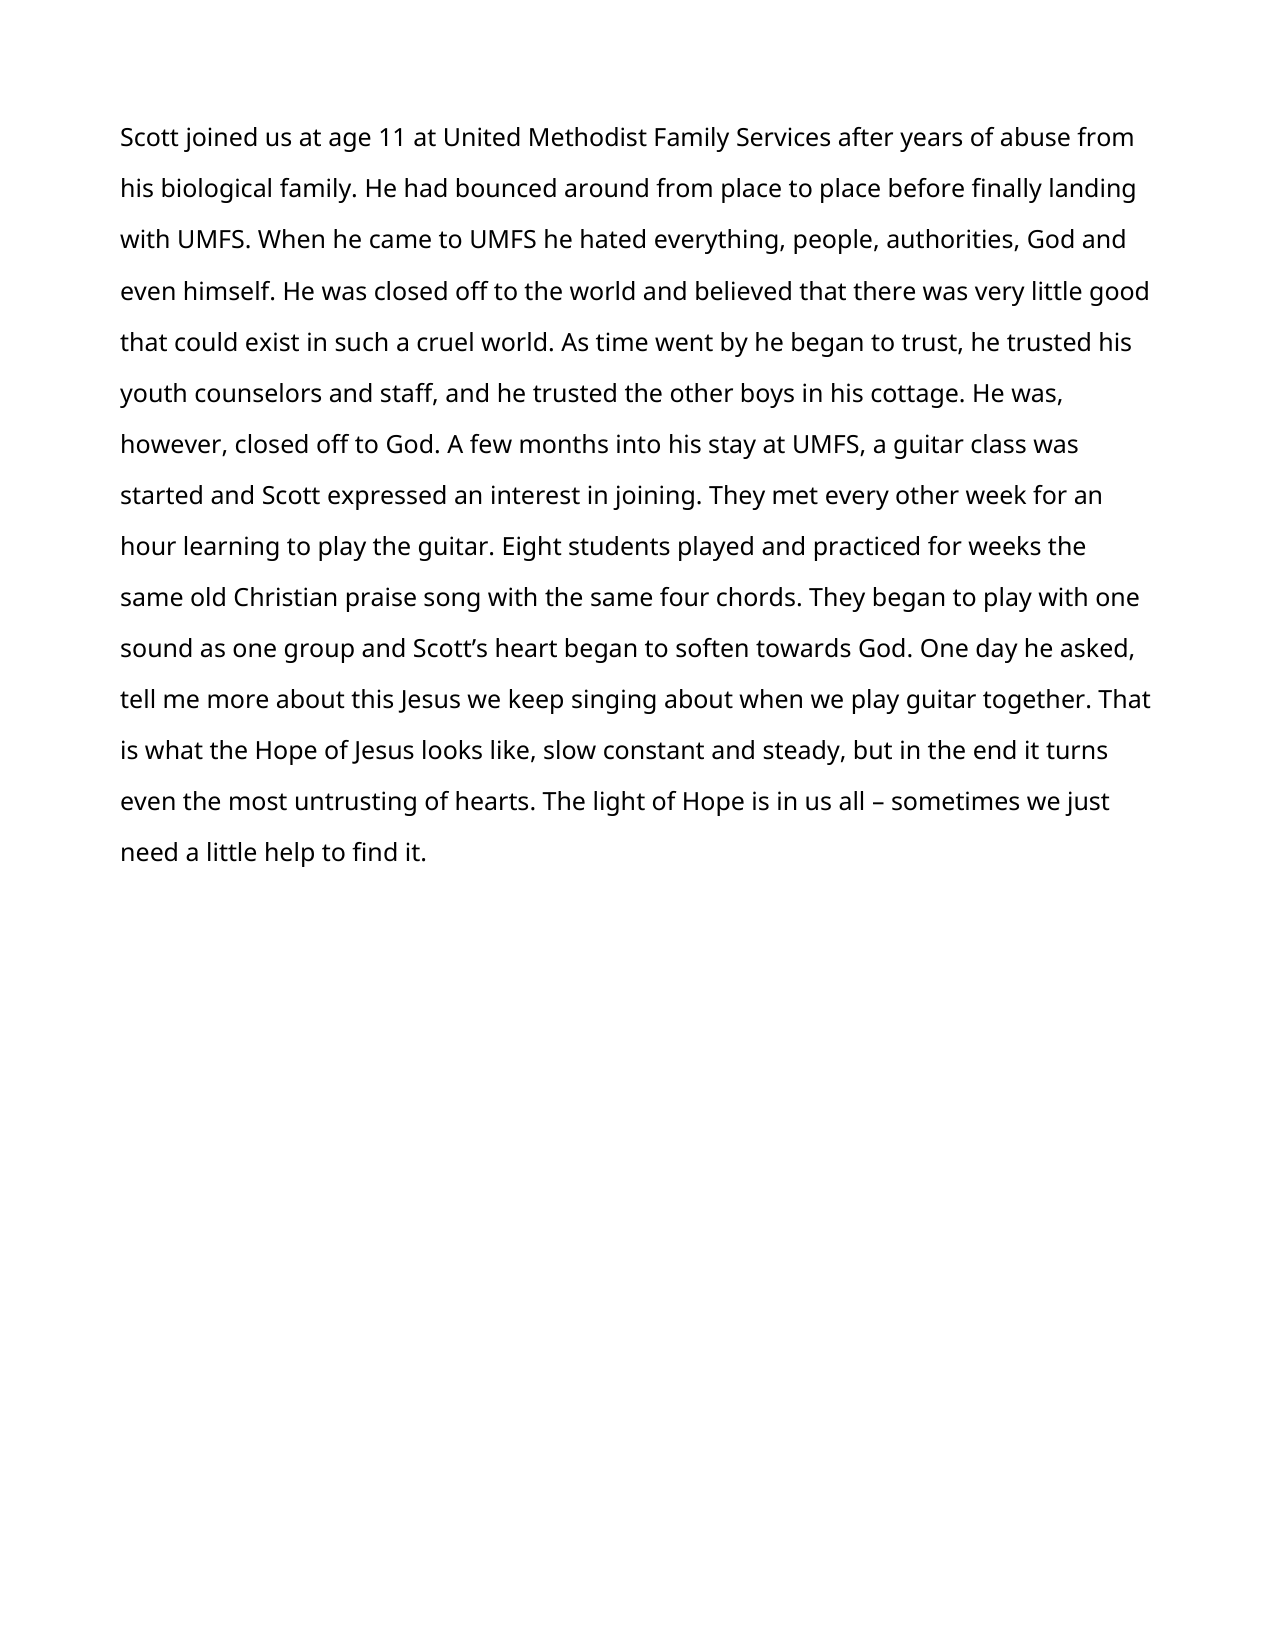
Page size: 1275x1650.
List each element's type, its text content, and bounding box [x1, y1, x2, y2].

text Scott joined us at age 11 at United Methodist Family Services after years of abuse from his biological family. He had bounced around from place to place before finally landing with UMFS. When he came to UMFS he hated everything, people, authorities, God and even himself. He was closed off to the world and believed that there was very little good that could exist in such a cruel world. As time went by he began to trust, he trusted his youth counselors and staff, and he trusted the other boys in his cottage. He was, however, closed off to God. A few months into his stay at UMFS, a guitar class was started and Scott expressed an interest in joining. They met every other week for an hour learning to play the guitar. Eight students played and practiced for weeks the same old Christian praise song with the same four chords. They began to play with one sound as one group and Scott’s heart began to soften towards God. One day he asked, tell me more about this Jesus we keep singing about when we play guitar together. That is what the Hope of Jesus looks like, slow constant and steady, but in the end it turns even the most untrusting of hearts. The light of Hope is in us all – sometimes we just need a little help to find it. [120, 120, 1155, 869]
